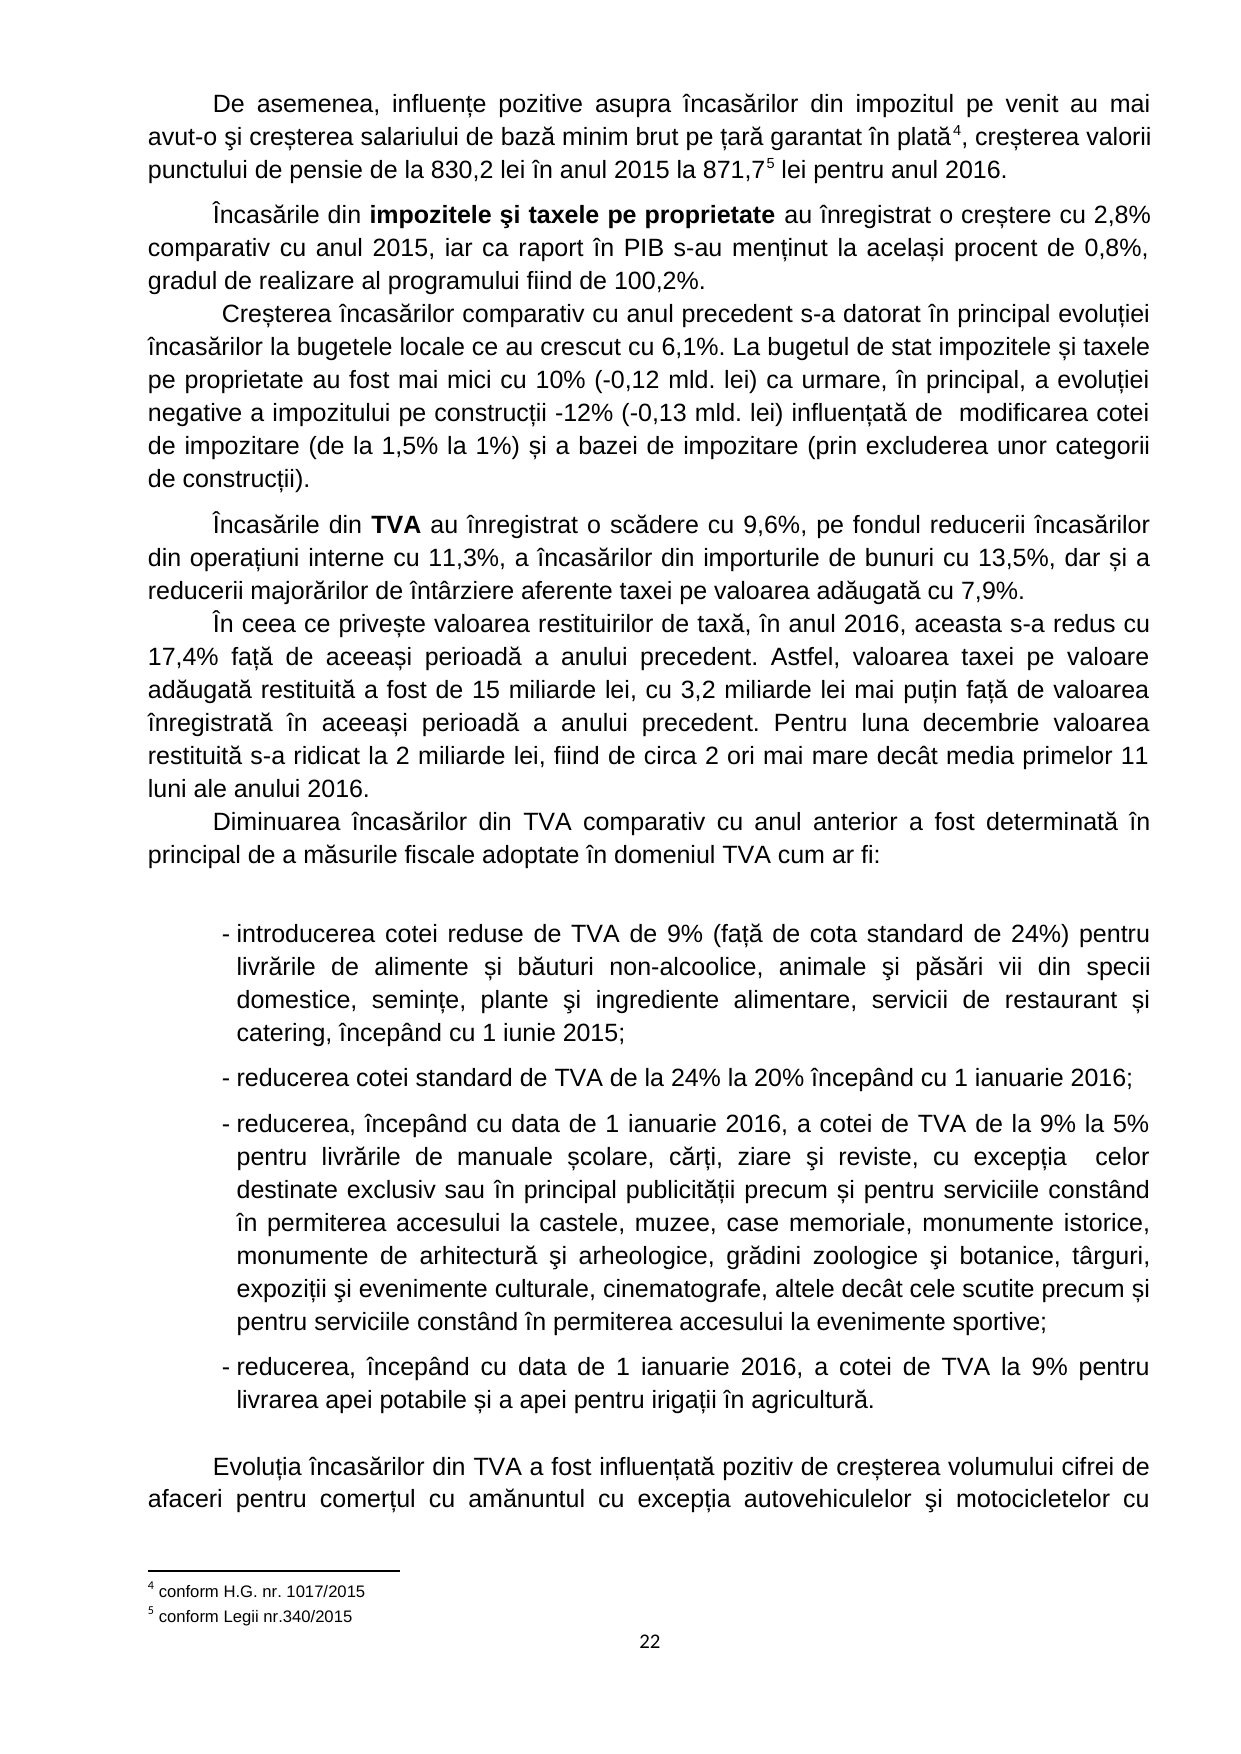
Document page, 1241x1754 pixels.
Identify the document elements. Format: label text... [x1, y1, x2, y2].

list reducerea, începând cu data de 1 ianuarie 2016, a cotei de TVA de la 9% la 5% pentru livrările de manuale școlare, cărți, ziare şi reviste, cu excepția celor destinate exclusiv sau în principal publicității precum și pentru serviciile constând în permiterea accesului la castele, muzee, case memoriale, monumente istorice, monumente de arhitectură şi arheologice, grădini zoologice şi botanice, târguri, expoziții şi evenimente culturale, cinematografe, altele decât cele scutite precum și pentru serviciile constând în permiterea accesului la evenimente sportive; [222, 1109, 1152, 1336]
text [148, 1451, 1152, 1513]
list reducerea cotei standard de TVA de la 24% la 20% începând cu 1 ianuarie 2016; [222, 1063, 1152, 1092]
text De asemenea, influențe pozitive asupra încasărilor din impozitul pe venit au mai avut-o şi creșterea salariului de bază minim brut pe țară garantat în plată, creșterea valorii punctului de pensie de la 830,2 lei în anul 2015 la 871,7 lei pentru anul 2016. [148, 89, 1152, 183]
text În ceea ce privește valoarea restituirilor de taxă, în anul 2016, aceasta s-a redus cu 17,4% față de aceeași perioadă a anului precedent. Astfel, valoarea taxei pe valoare adăugată restituită a fost de 15 miliarde lei, cu 3,2 miliarde lei mai puțin față de valoarea înregistrată în aceeași perioadă a anului precedent. Pentru luna decembrie valoarea restituită s-a ridicat la 2 miliarde lei, fiind de circa 2 ori mai mare decât media primelor 11 luni ale anului 2016. [148, 609, 1152, 803]
text Creșterea încasărilor comparativ cu anul precedent s-a datorat în principal evoluției încasărilor la bugetele locale ce au crescut cu 6,1%. La bugetul de stat impozitele și taxele pe proprietate au fost mai mici cu 10% (-0,12 mld. lei) ca urmare, în principal, a evoluției negative a impozitului pe construcții -12% (-0,13 mld. lei) influențată de modificarea cotei de impozitare (de la 1,5% la 1%) și a bazei de impozitare (prin excluderea unor categorii de construcții). [148, 299, 1152, 493]
text Încasările din TVA au înregistrat o scădere cu 9,6%, pe fondul reducerii încasărilor din operațiuni interne cu 11,3%, a încasărilor din importurile de bunuri cu 13,5%, dar și a reducerii majorărilor de întârziere aferente taxei pe valoarea adăugată cu 7,9%. [148, 510, 1152, 605]
list reducerea, începând cu data de 1 ianuarie 2016, a cotei de TVA la 9% pentru livrarea apei potabile și a apei pentru irigații în agricultură. [222, 1352, 1152, 1414]
list introducerea cotei reduse de TVA de 9% (față de cota standard de 24%) pentru livrările de alimente și băuturi non-alcoolice, animale şi păsări vii din specii domestice, semințe, plante şi ingrediente alimentare, servicii de restaurant și catering, începând cu 1 iunie 2015; [222, 919, 1152, 1046]
text Încasările din impozitele şi taxele pe proprietate au înregistrat o creștere cu 2,8% comparativ cu anul 2015, iar ca raport în PIB s-au menținut la același procent de 0,8%, gradul de realizare al programului fiind de 100,2%. [148, 200, 1152, 295]
text Diminuarea încasărilor din TVA comparativ cu anul anterior a fost determinată în principal de a măsurile fiscale adoptate în domeniul TVA cum ar fi: [148, 807, 1152, 869]
